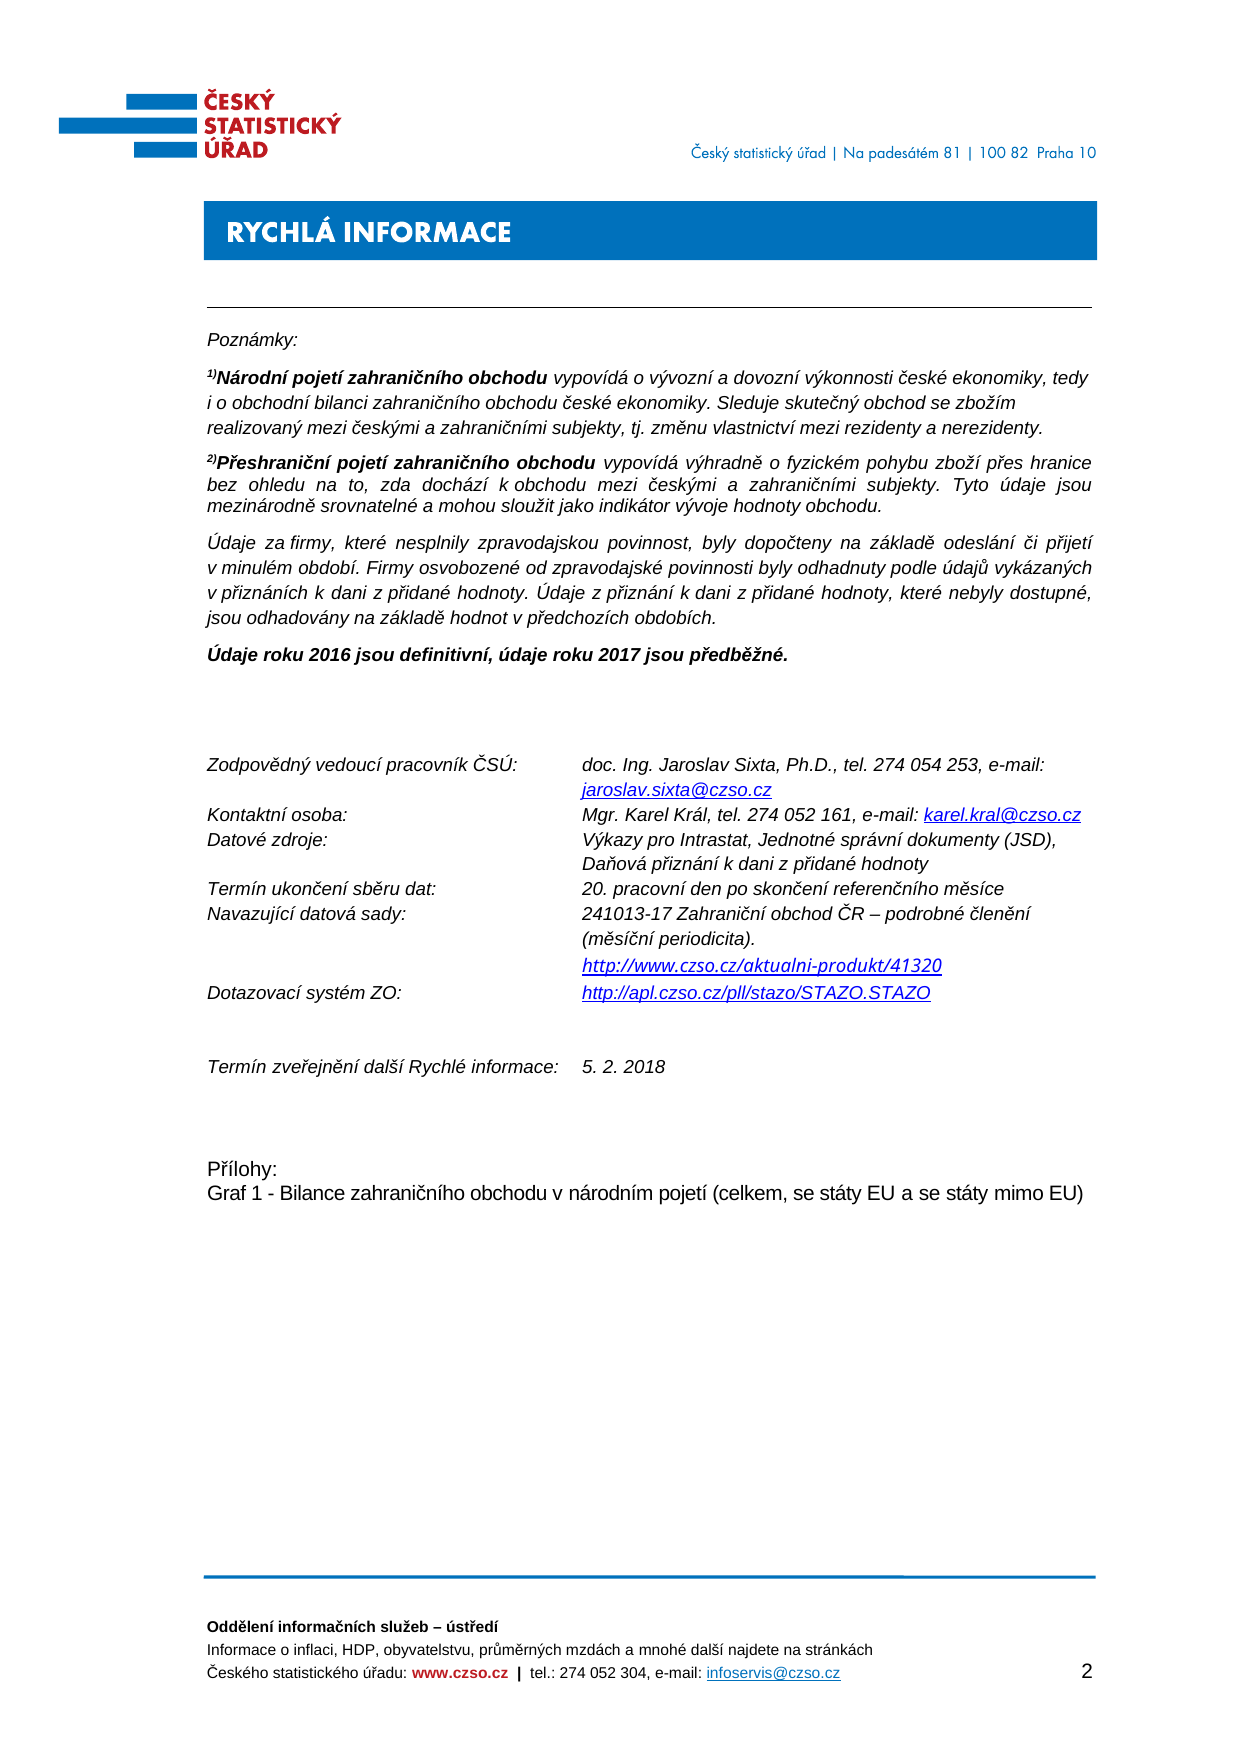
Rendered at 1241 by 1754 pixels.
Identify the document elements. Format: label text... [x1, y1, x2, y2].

text Přílohy: [207, 1156, 1092, 1181]
text Datové zdroje: Výkazy pro Intrastat, Jednotné správní dokumenty (JSD), Daňová přiznání k dani z přidané hodnoty [207, 828, 1092, 875]
text Termín ukončení sběru dat: 20. pracovní den po skončení referenčního měsíce [207, 878, 1092, 899]
text 1)Národní pojetí zahraničního obchodu vypovídá o vývozní a dovozní výkonnosti české ekonomiky, tedy i o obchodní bilanci zahraničního obchodu české ekonomiky. Sleduje skutečný obchod se zbožím realizovaný mezi českými a zahraničními subjekty, tj. změnu vlastnictví mezi rezidenty a nerezidenty. [207, 344, 1092, 432]
text Zodpovědný vedoucí pracovník ČSÚ: doc. Ing. Jaroslav Sixta, Ph.D., tel. 274 054 253, e-mail: jaroslav.sixta@czso.cz [207, 754, 1092, 800]
text Údaje za firmy, které nesplnily zpravodajskou povinnost, byly dopočteny na základě odeslání či přijetí v minulém období. Firmy osvobozené od zpravodajské povinnosti byly odhadnuty podle údajů vykázaných v přiznáních k dani z přidané hodnoty. Údaje z přiznání k dani z přidané hodnoty, které nebyly dostupné, jsou odhadovány na základě hodnot v předchozích obdobích. [207, 529, 1092, 629]
text 2)Přeshraniční pojetí zahraničního obchodu vypovídá výhradně o fyzickém pohybu zboží přes hranice bez ohledu na to, zda dochází k obchodu mezi českými a zahraničními subjekty. Tyto údaje jsou mezinárodně srovnatelné a mohou sloužit jako indikátor vývoje hodnoty obchodu. [207, 432, 1092, 517]
text http://www.czso.cz/aktualni-produkt/41320 [207, 952, 1092, 978]
text Dotazovací systém ZO: http://apl.czso.cz/pll/stazo/STAZO.STAZO [207, 982, 1092, 1003]
text Poznámky: [207, 308, 1092, 344]
text Kontaktní osoba: Mgr. Karel Král, tel. 274 052 161, e-mail: karel.kral@czso.cz [207, 804, 1092, 825]
text Graf 1 - Bilance zahraničního obchodu v národním pojetí (celkem, se státy EU a se státy mimo EU) [207, 1181, 1092, 1205]
text Navazující datová sady: 241013-17 Zahraniční obchod ČR – podrobné členění (měsíční periodicita). [207, 903, 1092, 949]
text Údaje roku 2016 jsou definitivní, údaje roku 2017 jsou předběžné. [207, 642, 1092, 667]
text Termín zveřejnění další Rychlé informace: 5. 2. 2018 [207, 1056, 1092, 1078]
